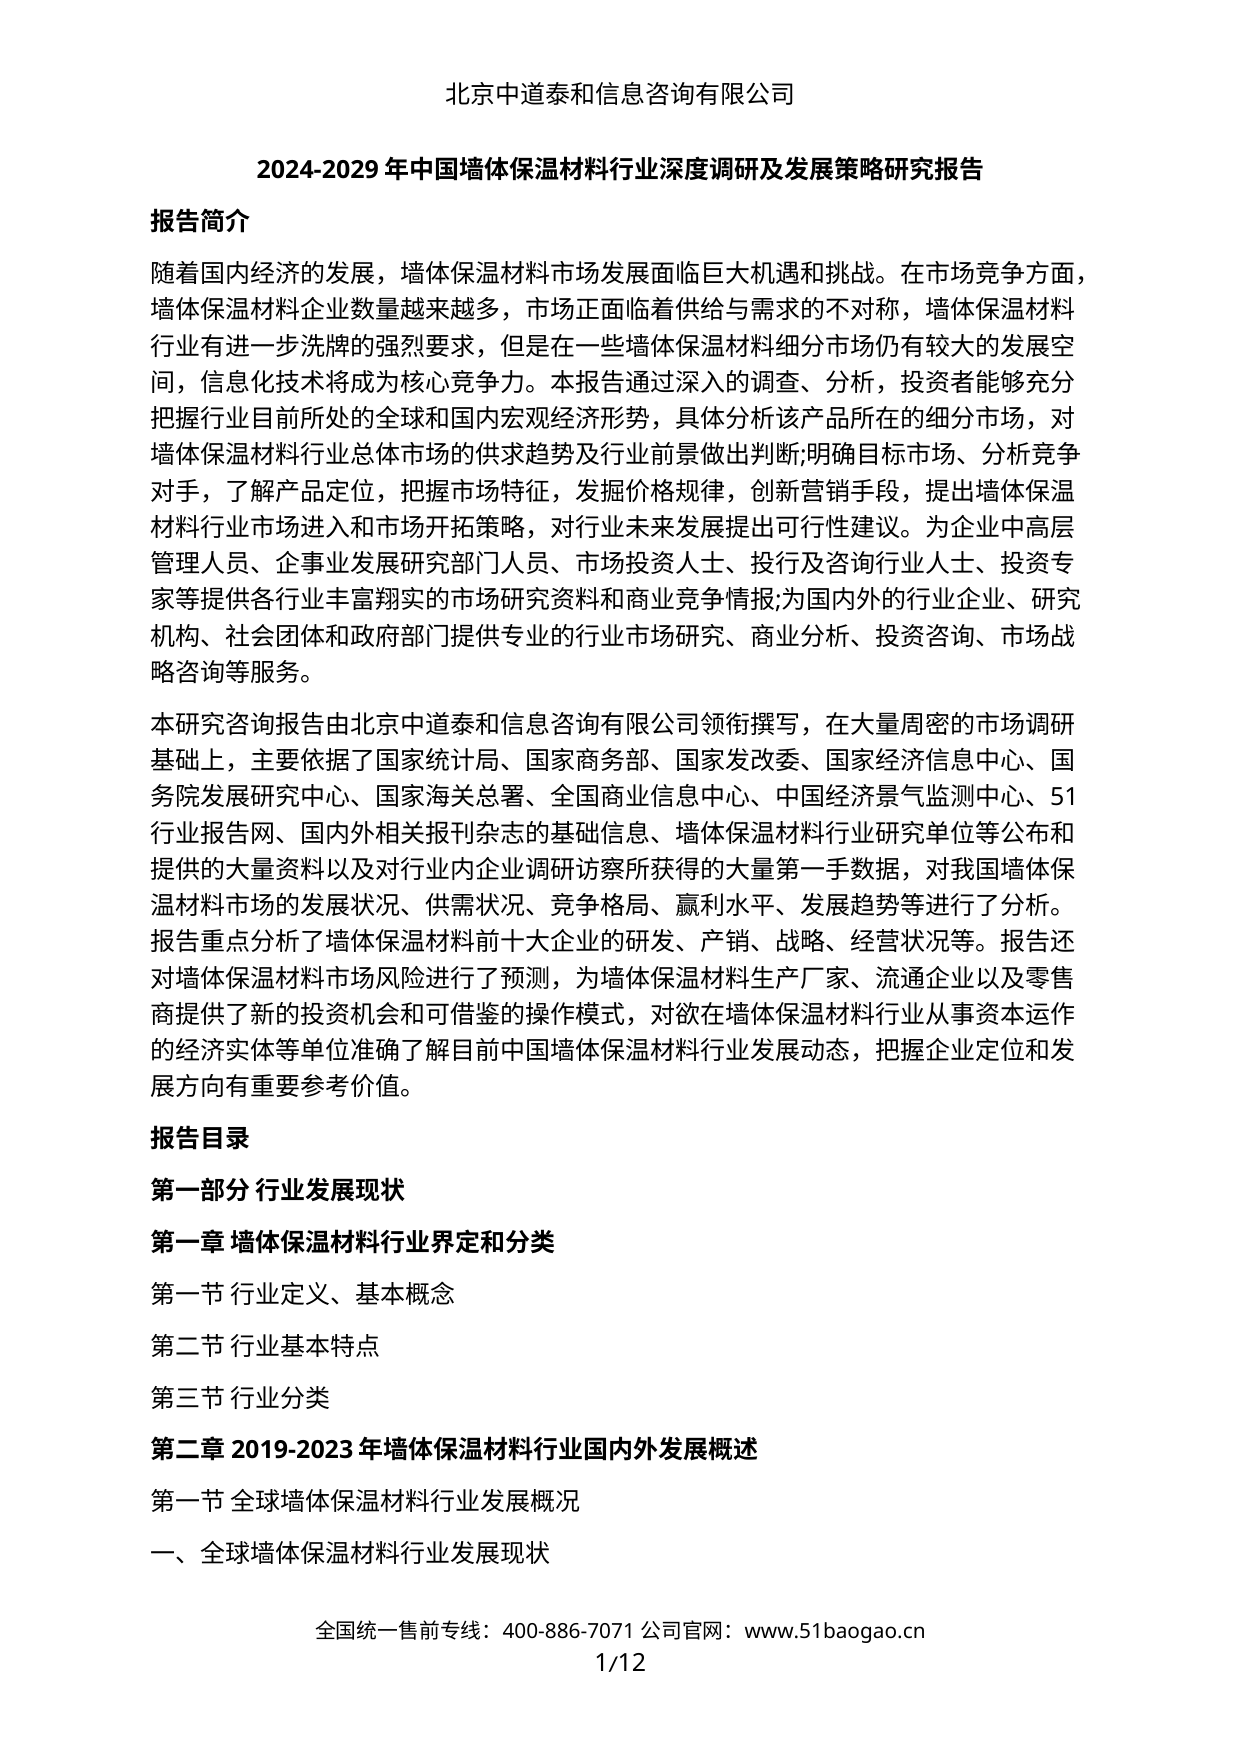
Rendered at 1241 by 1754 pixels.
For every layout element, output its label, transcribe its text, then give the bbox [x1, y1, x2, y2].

text 第三节 行业分类 [150, 1378, 1090, 1414]
text 2024-2029年中国墙体保温材料行业深度调研及发展策略研究报告 [150, 150, 1090, 186]
text 第二节 行业基本特点 [150, 1326, 1090, 1362]
text 一、全球墙体保温材料行业发展现状 [150, 1534, 1090, 1570]
text 第一节 全球墙体保温材料行业发展概况 [150, 1482, 1090, 1518]
text 本研究咨询报告由北京中道泰和信息咨询有限公司领衔撰写，在大量周密的市场调研基础上，主要依据了国家统计局、国家商务部、国家发改委、国家经济信息中心、国务院发展研究中心、国家海关总署、全国商业信息中心、中国经济景气监测中心、51行业报告网、国内外相关报刊杂志的基础信息、墙体保温材料行业研究单位等公布和提供的大量资料以及对行业内企业调研访察所获得的大量第一手数据，对我国墙体保温材料市场的发展状况、供需状况、竞争格局、赢利水平、发展趋势等进行了分析。报告重点分析了墙体保温材料前十大企业的研发、产销、战略、经营状况等。报告还对墙体保温材料市场风险进行了预测，为墙体保温材料生产厂家、流通企业以及零售商提供了新的投资机会和可借鉴的操作模式，对欲在墙体保温材料行业从事资本运作的经济实体等单位准确了解目前中国墙体保温材料行业发展动态，把握企业定位和发展方向有重要参考价值。 [150, 704, 1090, 1103]
text 第二章 2019-2023年墙体保温材料行业国内外发展概述 [150, 1430, 1090, 1466]
text 第一部分 行业发展现状 [150, 1171, 1090, 1207]
text 报告目录 [150, 1119, 1090, 1155]
text 第一章 墙体保温材料行业界定和分类 [150, 1222, 1090, 1259]
text 随着国内经济的发展，墙体保温材料市场发展面临巨大机遇和挑战。在市场竞争方面，墙体保温材料企业数量越来越多，市场正面临着供给与需求的不对称，墙体保温材料行业有进一步洗牌的强烈要求，但是在一些墙体保温材料细分市场仍有较大的发展空间，信息化技术将成为核心竞争力。本报告通过深入的调查、分析，投资者能够充分把握行业目前所处的全球和国内宏观经济形势，具体分析该产品所在的细分市场，对墙体保温材料行业总体市场的供求趋势及行业前景做出判断;明确目标市场、分析竞争对手，了解产品定位，把握市场特征，发掘价格规律，创新营销手段，提出墙体保温材料行业市场进入和市场开拓策略，对行业未来发展提出可行性建议。为企业中高层管理人员、企事业发展研究部门人员、市场投资人士、投行及咨询行业人士、投资专家等提供各行业丰富翔实的市场研究资料和商业竞争情报;为国内外的行业企业、研究机构、社会团体和政府部门提供专业的行业市场研究、商业分析、投资咨询、市场战略咨询等服务。 [150, 254, 1090, 689]
text 第一节 行业定义、基本概念 [150, 1274, 1090, 1311]
text 报告简介 [150, 202, 1090, 238]
